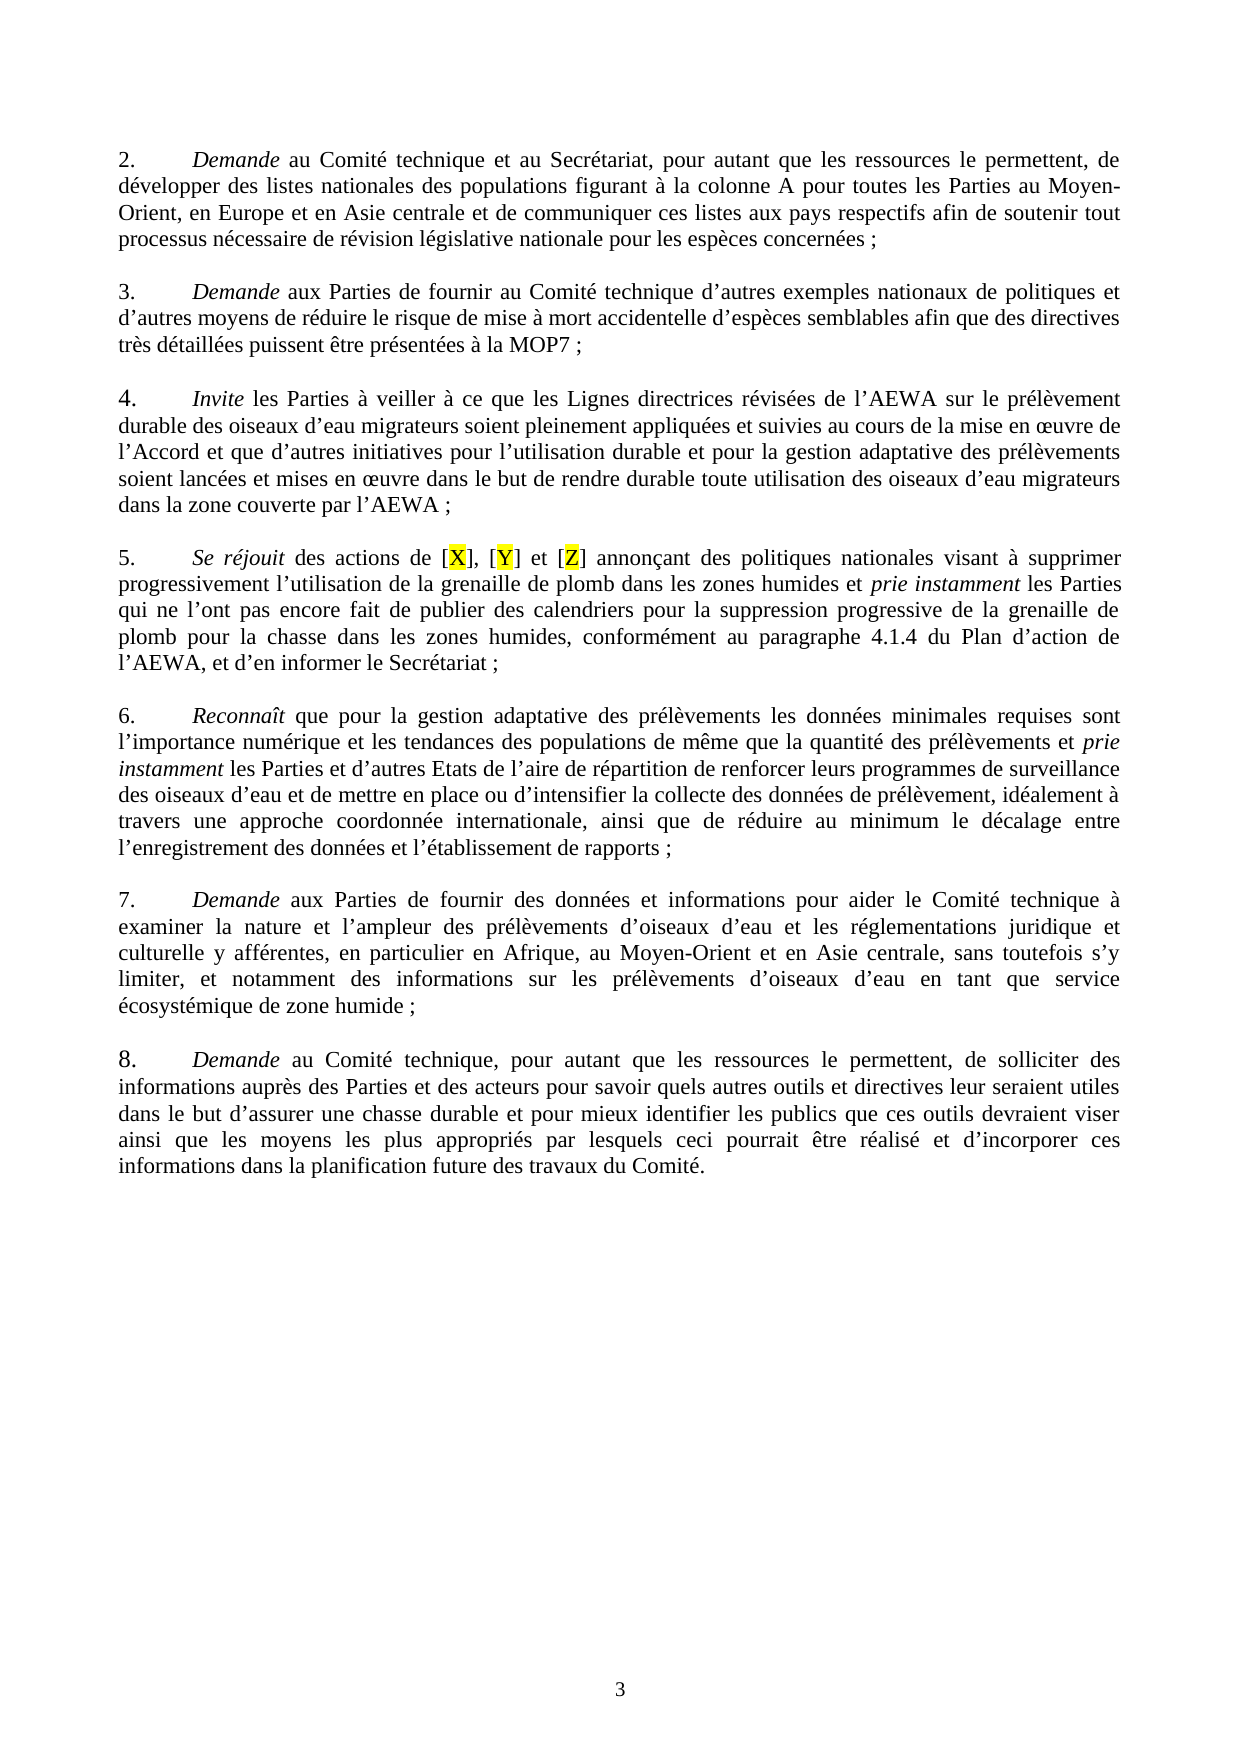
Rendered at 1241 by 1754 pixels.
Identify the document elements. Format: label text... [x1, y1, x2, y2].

list Demande aux Parties de fournir des données et informations pour aider le Comité technique à examiner la nature et l’ampleur des prélèvements d’oiseaux d’eau et les réglementations juridique et culturelle y afférentes, en particulier en Afrique, au Moyen-Orient et en Asie centrale, sans toutefois s’y limiter, et notamment des informations sur les prélèvements d’oiseaux d’eau en tant que service écosystémique de zone humide ; [118, 886, 1122, 1018]
list Reconnaît que pour la gestion adaptative des prélèvements les données minimales requises sont l’importance numérique et les tendances des populations de même que la quantité des prélèvements et prie instamment les Parties et d’autres Etats de l’aire de répartition de renforcer leurs programmes de surveillance des oiseaux d’eau et de mettre en place ou d’intensifier la collecte des données de prélèvement, idéalement à travers une approche coordonnée internationale, ainsi que de réduire au minimum le décalage entre l’enregistrement des données et l’établissement de rapports ; [118, 702, 1122, 860]
list Se réjouit des actions de [X], [Y] et [Z] annonçant des politiques nationales visant à supprimer progressivement l’utilisation de la grenaille de plomb dans les zones humides et prie instamment les Parties qui ne l’ont pas encore fait de publier des calendriers pour la suppression progressive de la grenaille de plomb pour la chasse dans les zones humides, conformément au paragraphe 4.1.4 du Plan d’action de l’AEWA, et d’en informer le Secrétariat ; [118, 544, 1122, 676]
list Demande aux Parties de fournir au Comité technique d’autres exemples nationaux de politiques et d’autres moyens de réduire le risque de mise à mort accidentelle d’espèces semblables afin que des directives très détaillées puissent être présentées à la MOP7 ; [118, 278, 1122, 357]
list Invite les Parties à veiller à ce que les Lignes directrices révisées de l’AEWA sur le prélèvement durable des oiseaux d’eau migrateurs soient pleinement appliquées et suivies au cours de la mise en œuvre de l’Accord et que d’autres initiatives pour l’utilisation durable et pour la gestion adaptative des prélèvements soient lancées et mises en œuvre dans le but de rendre durable toute utilisation des oiseaux d’eau migrateurs dans la zone couverte par l’AEWA ; [118, 383, 1122, 517]
list Demande au Comité technique, pour autant que les ressources le permettent, de solliciter des informations auprès des Parties et des acteurs pour savoir quels autres outils et directives leur seraient utiles dans le but d’assurer une chasse durable et pour mieux identifier les publics que ces outils devraient viser ainsi que les moyens les plus appropriés par lesquels ceci pourrait être réalisé et d’incorporer ces informations dans la planification future des travaux du Comité. [118, 1044, 1122, 1179]
list Demande au Comité technique et au Secrétariat, pour autant que les ressources le permettent, de développer des listes nationales des populations figurant à la colonne A pour toutes les Parties au Moyen-Orient, en Europe et en Asie centrale et de communiquer ces listes aux pays respectifs afin de soutenir tout processus nécessaire de révision législative nationale pour les espèces concernées ; [118, 146, 1122, 252]
